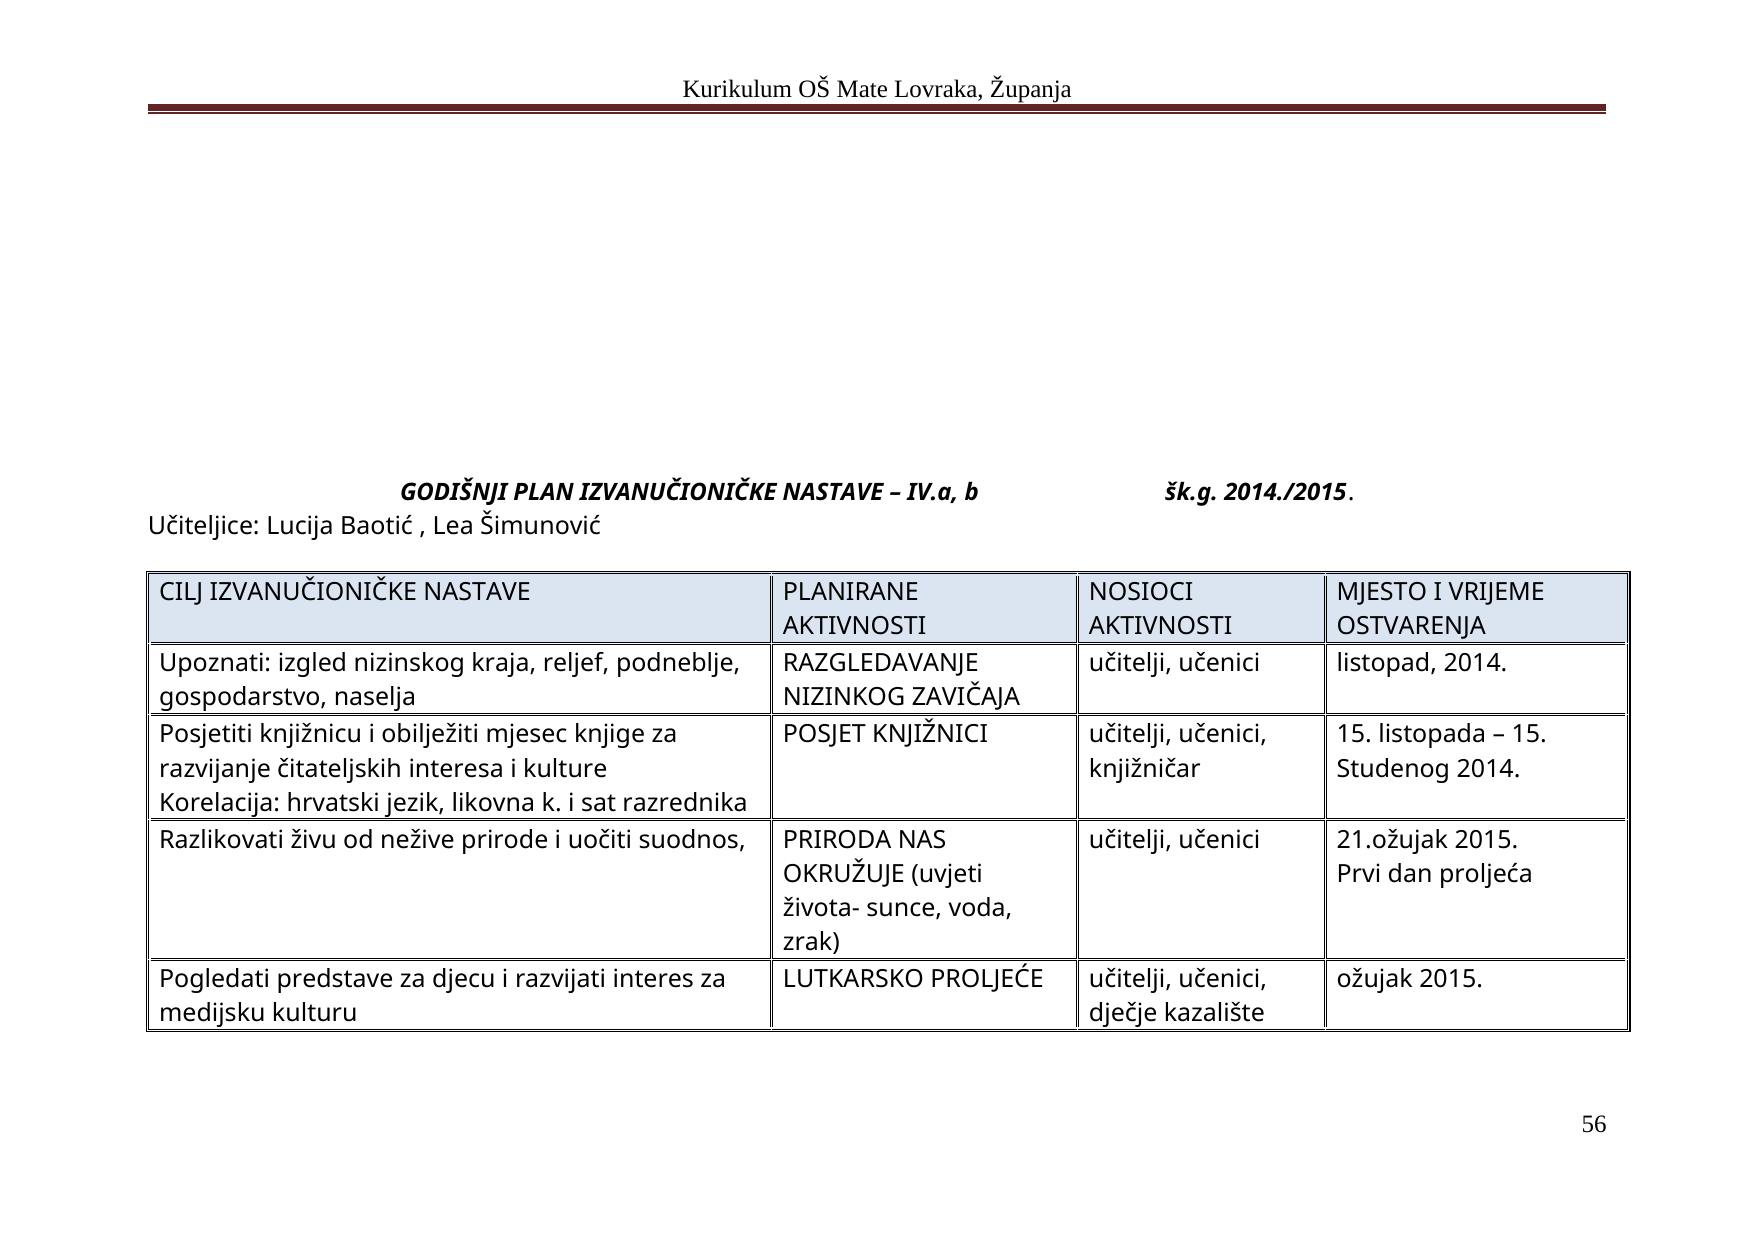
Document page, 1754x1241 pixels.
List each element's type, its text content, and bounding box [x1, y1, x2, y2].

table_cell 21.ožujak 2015. Prvi dan proljeća [1325, 818, 1629, 958]
table_cell POSJET KNJIŽNICI [773, 716, 1076, 818]
table_cell učitelji, učenici [1079, 645, 1324, 713]
table_cell Pogledati predstave za djecu i razvijati interes za medijsku kulturu [149, 958, 771, 1029]
text Učiteljice: Lucija Baotić , Lea Šimunović [148, 508, 1606, 542]
table_cell RAZGLEDAVANJE NIZINKOG ZAVIČAJA [773, 645, 1076, 713]
table_cell LUTKARSKO PROLJEĆE [771, 961, 1077, 1029]
table_header CILJ IZVANUČIONIČKE NASTAVE [149, 574, 771, 642]
table_cell PRIRODA NAS OKRUŽUJE (uvjeti života- sunce, voda, zrak) [773, 821, 1076, 958]
table_header PLANIRANE AKTIVNOSTI [771, 574, 1077, 642]
table_header NOSIOCI AKTIVNOSTI [1078, 574, 1325, 642]
table_cell učitelji, učenici, dječje kazalište [1078, 961, 1325, 1029]
table_cell učitelji, učenici, knjižničar [1079, 716, 1324, 818]
table_cell ožujak 2015. [1325, 958, 1627, 1029]
text GODIŠNJI PLAN IZVANUČIONIČKE NASTAVE – IV.a, b šk.g. 2014./2015. [148, 474, 1606, 508]
table_cell učitelji, učenici [1079, 821, 1324, 958]
table_header MJESTO I VRIJEME OSTVARENJA [1325, 574, 1627, 642]
table_cell 15. listopada – 15. Studenog 2014. [1325, 713, 1629, 818]
table_cell Posjetiti knjižnicu i obilježiti mjesec knjige za razvijanje čitateljskih interesa i kulture Korelacija: hrvatski jezik, likovna k. i sat razrednika [148, 713, 771, 818]
table_cell Razlikovati živu od nežive prirode i uočiti suodnos, [148, 818, 771, 958]
table_cell listopad, 2014. [1327, 642, 1627, 713]
table_cell Upoznati: izgled nizinskog kraja, reljef, podneblje, gospodarstvo, naselja [149, 642, 770, 713]
